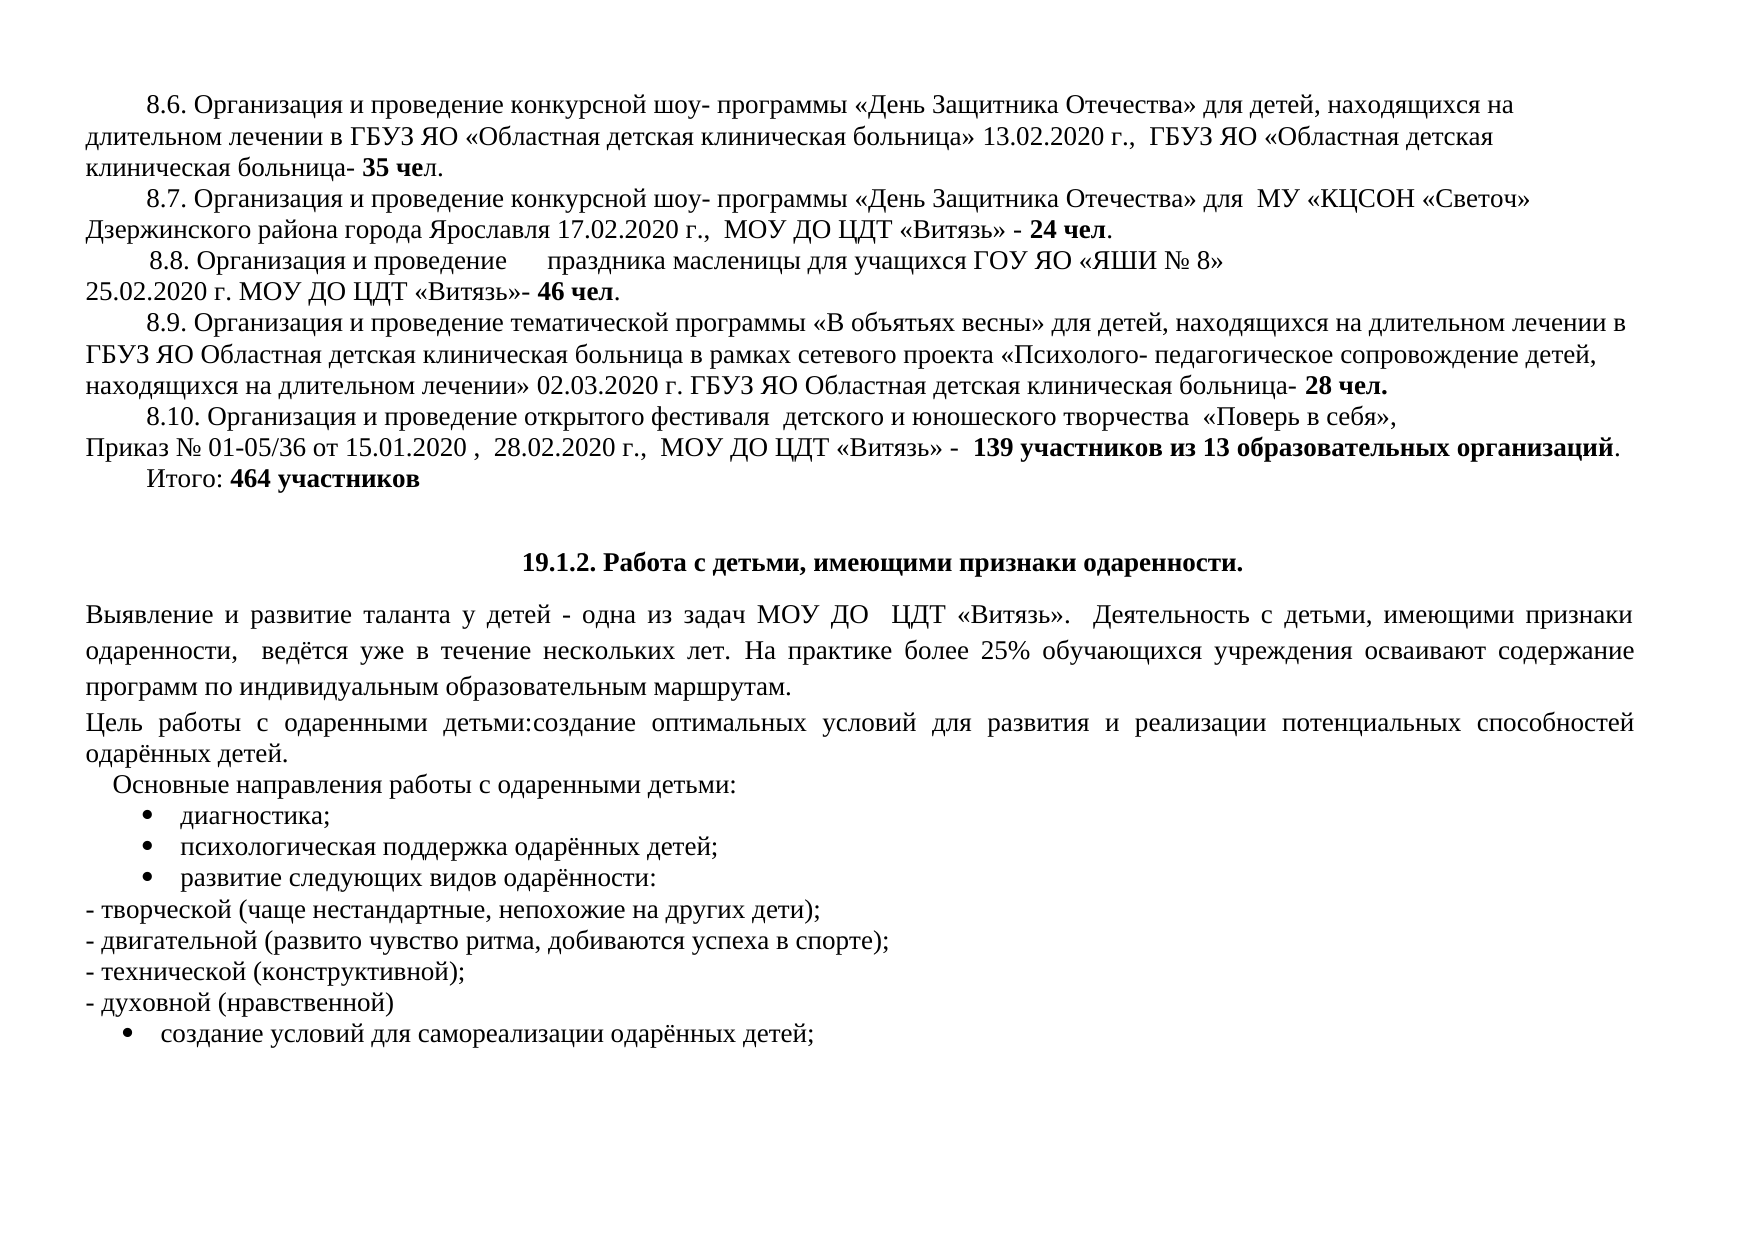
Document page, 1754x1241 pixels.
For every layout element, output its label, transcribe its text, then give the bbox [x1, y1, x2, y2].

list психологическая поддержка одарённых детей; [143, 830, 1636, 862]
text - творческой (чаще нестандартные, непохожие на других дети); [85, 893, 1636, 924]
text 19.1.2. Работа с детьми, имеющими признаки одаренности. [130, 546, 1636, 578]
text 8.8. Организация и проведение праздника масленицы для учащихся ГОУ ЯО «ЯШИ № 8» [68, 244, 1639, 275]
text Основные направления работы с одаренными детьми: [85, 768, 1636, 799]
text - технической (конструктивной); [85, 955, 1636, 986]
list создание условий для самореализации одарённых детей; [123, 1017, 1636, 1049]
text Итого: 464 участников [85, 462, 1639, 493]
text Выявление и развитие таланта у детей - одна из задач МОУ ДО ЦДТ «Витязь». Деятельность с детьми, имеющими признаки одаренности, ведётся уже в течение нескольких лет. На практике более 25% обучающихся учреждения осваивают содержание программ по индивидуальным образовательным маршрутам. [85, 598, 1636, 701]
text - духовной (нравственной) [85, 986, 1636, 1017]
text 8.7. Организация и проведение конкурсной шоу- программы «День Защитника Отечества» для МУ «КЦСОН «Светоч» Дзержинского района города Ярославля 17.02.2020 г., МОУ ДО ЦДТ «Витязь» - 24 чел. [85, 182, 1636, 244]
text 8.9. Организация и проведение тематической программы «В объятьях весны» для детей, находящихся на длительном лечении в ГБУЗ ЯО Областная детская клиническая больница в рамках сетевого проекта «Психолого- педагогическое сопровождение детей, находящихся на длительном лечении» 02.03.2020 г. ГБУЗ ЯО Областная детская клиническая больница- 28 чел. [85, 307, 1636, 400]
text Приказ № 01-05/36 от 15.01.2020 , 28.02.2020 г., МОУ ДО ЦДТ «Витязь» - 139 участников из 13 образовательных организаций. [85, 431, 1636, 462]
list диагностика; [143, 799, 1636, 830]
text 25.02.2020 г. МОУ ДО ЦДТ «Витязь»- 46 чел. [85, 275, 1636, 307]
text 8.10. Организация и проведение открытого фестиваля детского и юношеского творчества «Поверь в себя», [85, 400, 1636, 431]
text Цель работы с одаренными детьми:создание оптимальных условий для развития и реализации потенциальных способностей одарённых детей. [85, 706, 1636, 768]
list развитие следующих видов одарённости: [143, 862, 1636, 893]
text 8.6. Организация и проведение конкурсной шоу- программы «День Защитника Отечества» для детей, находящихся на длительном лечении в ГБУЗ ЯО «Областная детская клиническая больница» 13.02.2020 г., ГБУЗ ЯО «Областная детская клиническая больница- 35 чел. [85, 88, 1639, 182]
text - двигательной (развито чувство ритма, добиваются успеха в спорте); [85, 924, 1636, 955]
